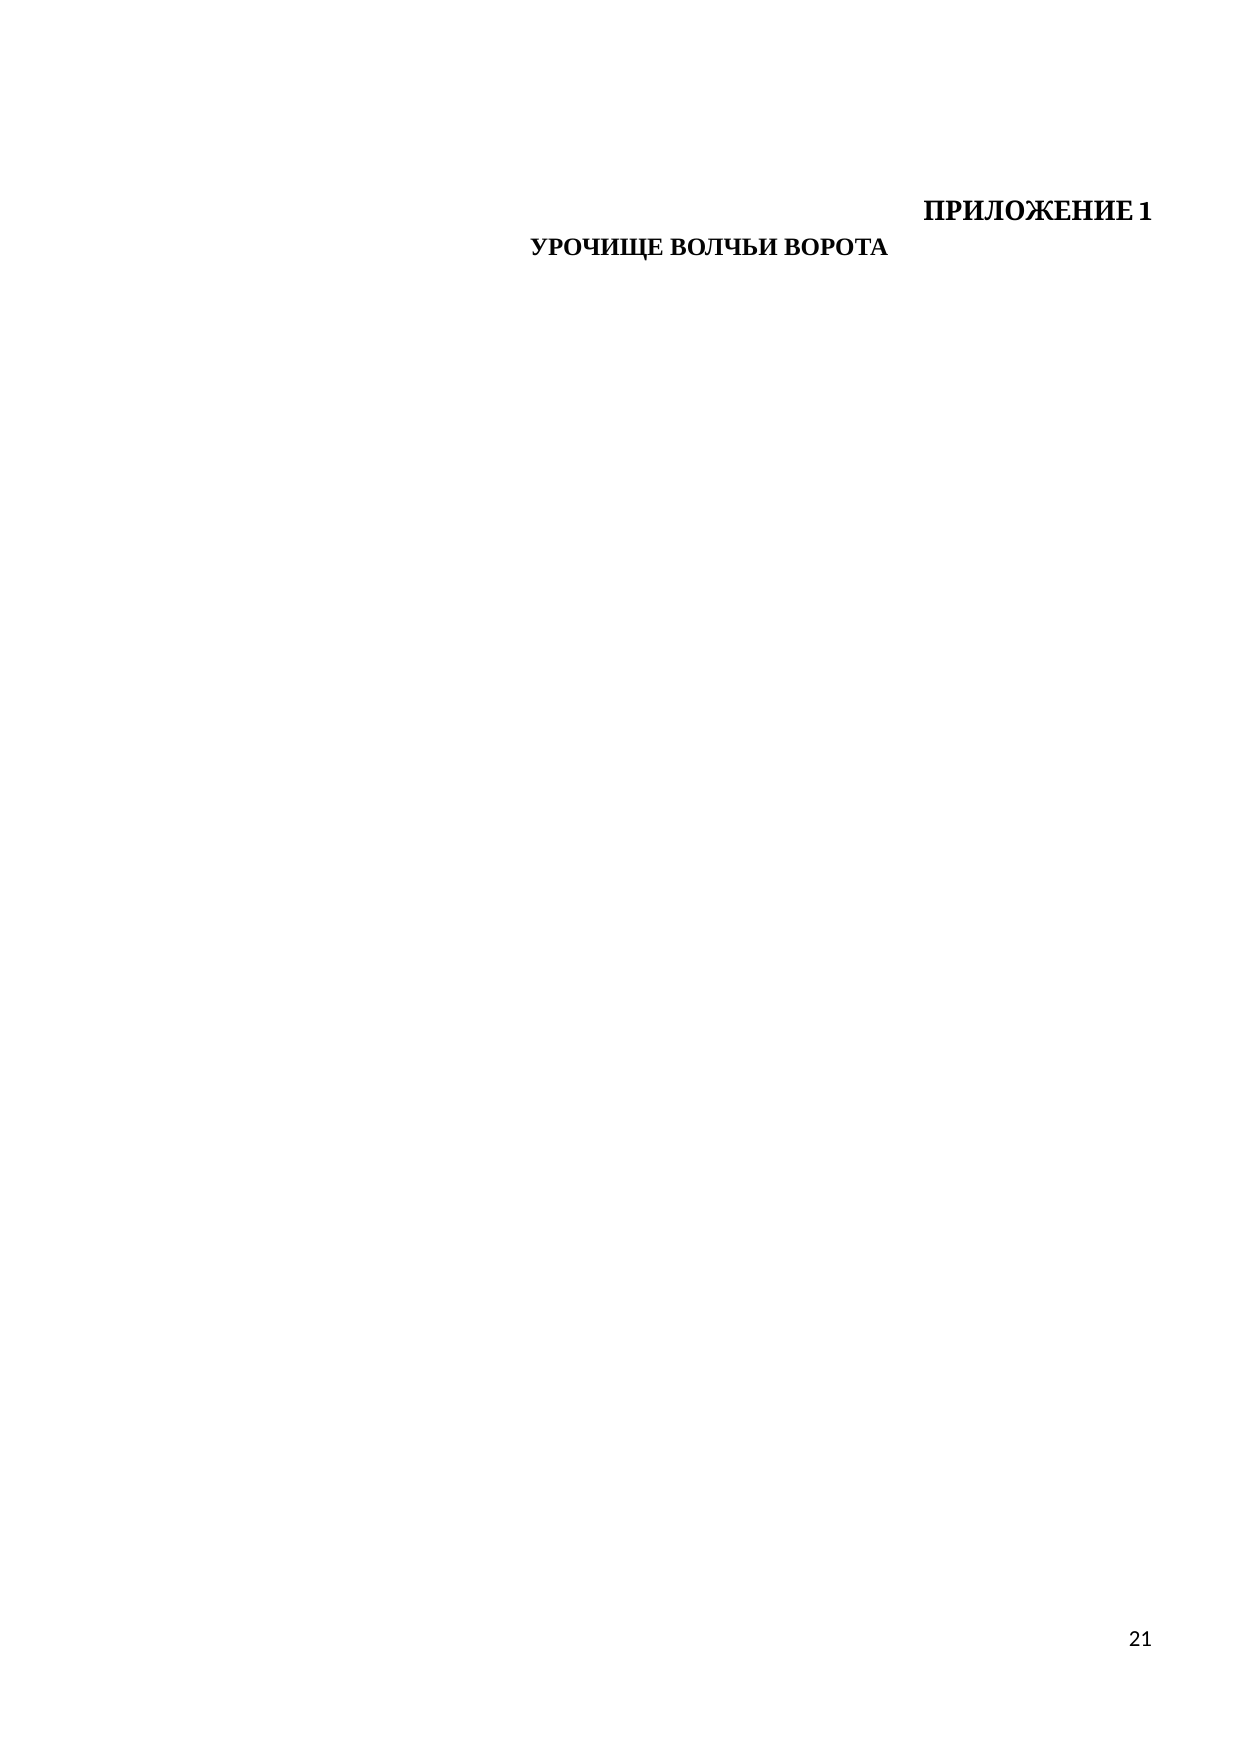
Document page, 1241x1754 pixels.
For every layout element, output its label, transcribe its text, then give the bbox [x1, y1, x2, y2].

text УРОЧИЩЕ ВОЛЧЬИ ВОРОТА [177, 232, 1152, 261]
subtitle ПРИЛОЖЕНИЕ 1 [177, 196, 1152, 228]
